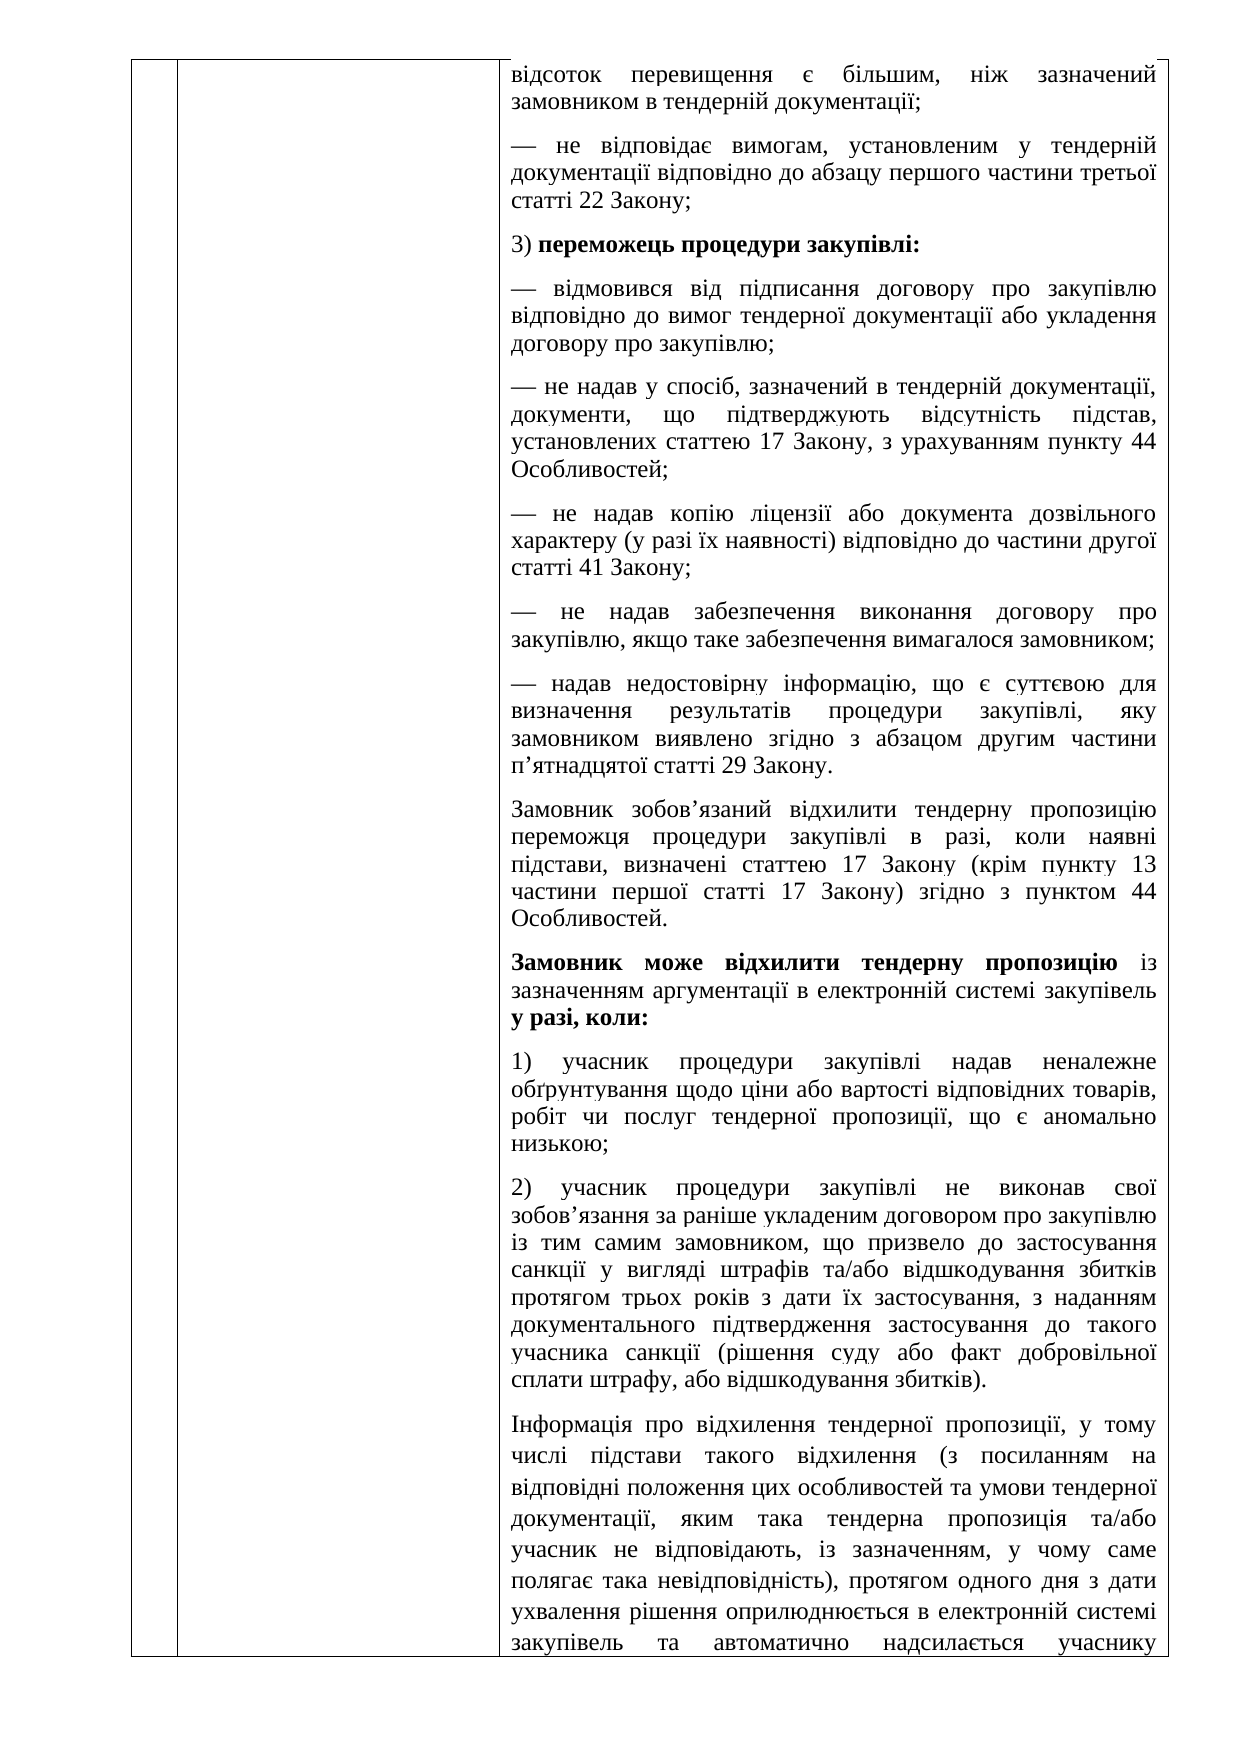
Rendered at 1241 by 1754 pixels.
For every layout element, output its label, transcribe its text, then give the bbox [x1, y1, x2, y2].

table_cell 3 [132, 60, 177, 1656]
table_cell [500, 60, 1168, 1656]
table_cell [178, 60, 499, 1656]
